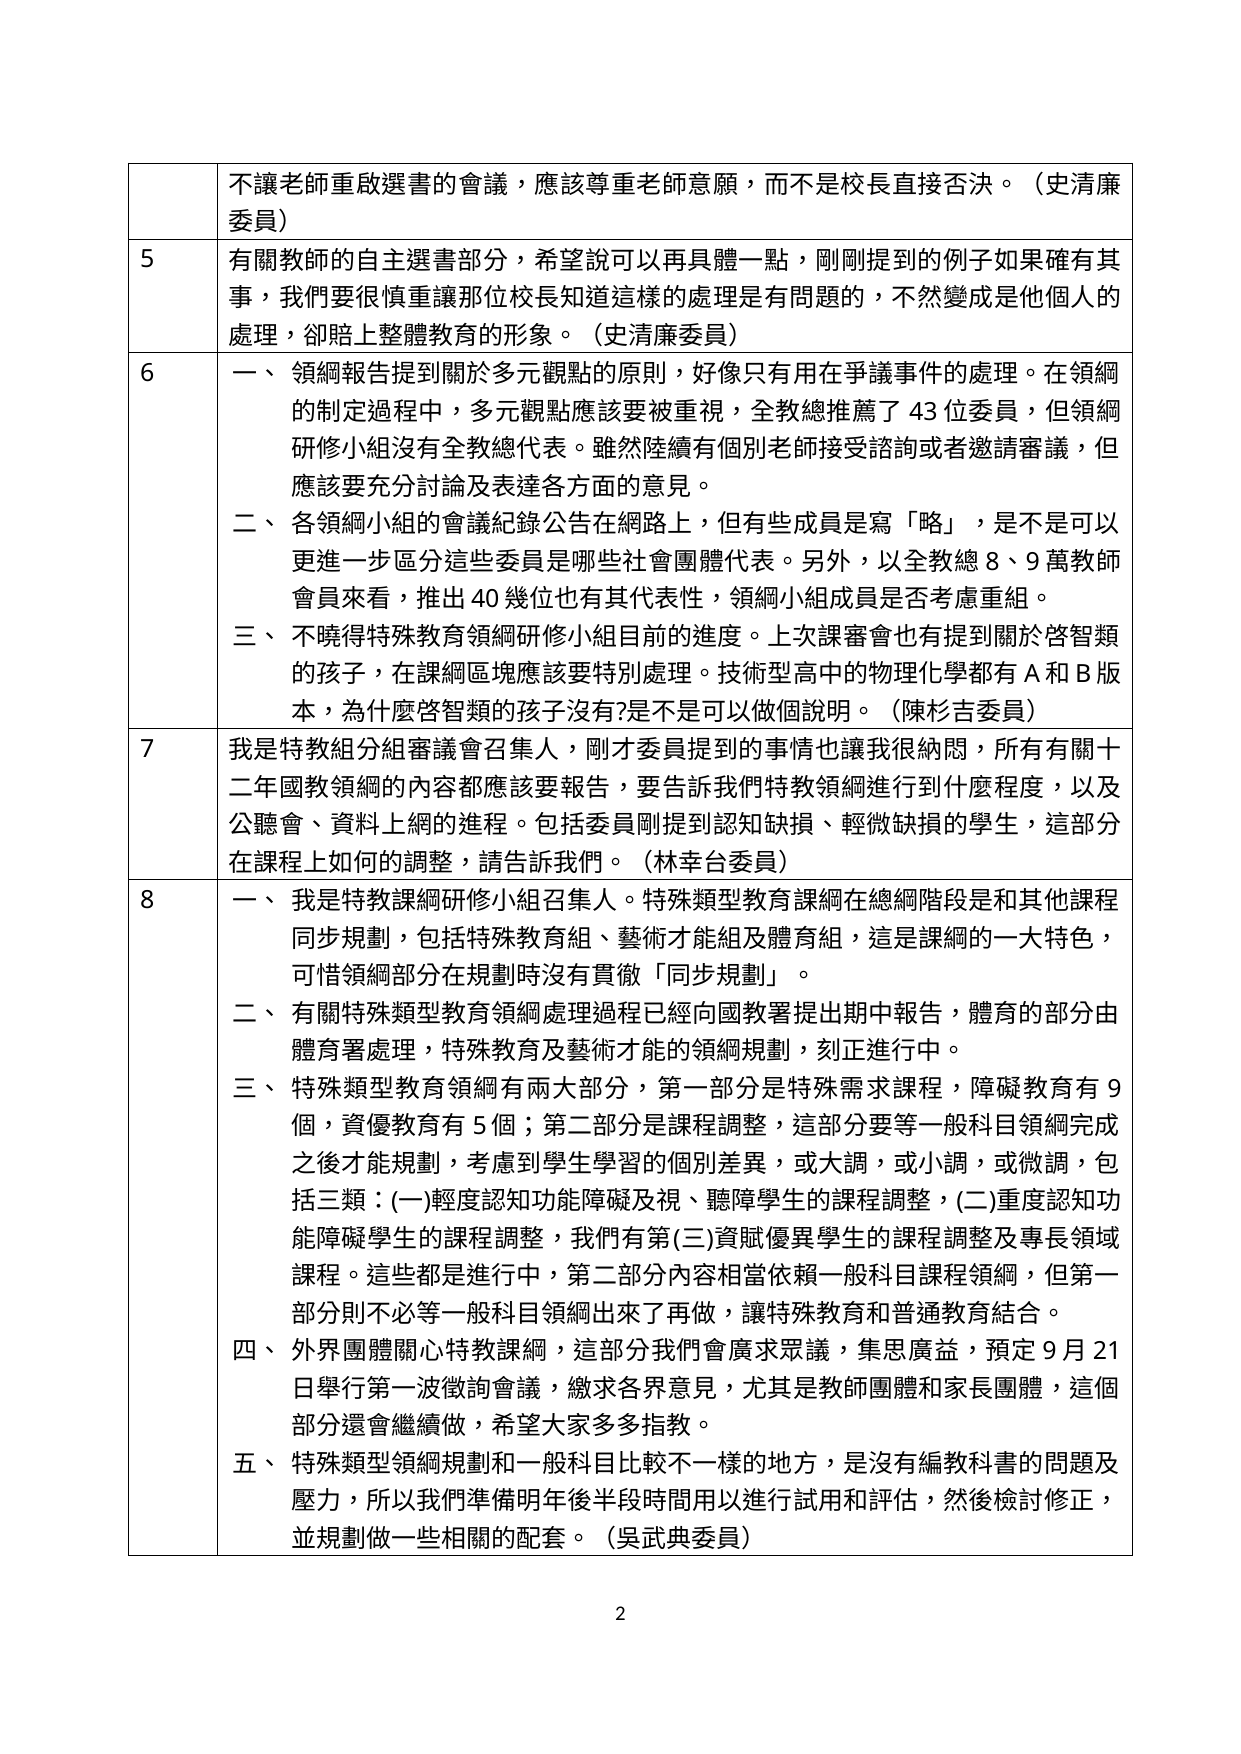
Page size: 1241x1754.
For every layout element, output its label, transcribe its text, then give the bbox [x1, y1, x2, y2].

table_cell 領綱報告提到關於多元觀點的原則，好像只有用在爭議事件的處理。在領綱的制定過程中，多元觀點應該要被重視，全教總推薦了43位委員，但領綱研修小組沒有全教總代表。雖然陸續有個別老師接受諮詢或者邀請審議，但應該要充分討論及表達各方面的意見。 各領綱小組的會議紀錄公告在網路上，但有些成員是寫「略」，是不是可以更進一步區分這些委員是哪些社會團體代表。另外，以全教總8、9萬教師會員來看，推出40幾位也有其代表性，領綱小組成員是否考慮重組。 不曉得特殊教育領綱研修小組目前的進度。上次課審會也有提到關於啓智類的孩子，在課綱區塊應該要特別處理。技術型高中的物理化學都有A和B版本，為什麼啓智類的孩子沒有?是不是可以做個說明。（陳杉吉委員） [218, 353, 1132, 728]
table_cell 6 [129, 353, 217, 728]
table_cell 4 [129, 164, 217, 238]
table_cell 有關教師的自主選書部分，希望說可以再具體一點，剛剛提到的例子如果確有其事，我們要很慎重讓那位校長知道這樣的處理是有問題的，不然變成是他個人的處理，卻賠上整體教育的形象。（史清廉委員） [218, 240, 1132, 352]
table_cell 5 [129, 240, 217, 352]
table_cell 我是特教課綱研修小組召集人。特殊類型教育課綱在總綱階段是和其他課程同步規劃，包括特殊教育組、藝術才能組及體育組，這是課綱的一大特色，可惜領綱部分在規劃時沒有貫徹「同步規劃」。 有關特殊類型教育領綱處理過程已經向國教署提出期中報告，體育的部分由體育署處理，特殊教育及藝術才能的領綱規劃，刻正進行中。 特殊類型教育領綱有兩大部分，第一部分是特殊需求課程，障礙教育有9個，資優教育有5個；第二部分是課程調整，這部分要等一般科目領綱完成之後才能規劃，考慮到學生學習的個別差異，或大調，或小調，或微調，包括三類：(一)輕度認知功能障礙及視、聽障學生的課程調整，(二)重度認知功能障礙學生的課程調整，我們有第(三)資賦優異學生的課程調整及專長領域課程。這些都是進行中，第二部分內容相當依賴一般科目課程領綱，但第一部分則不必等一般科目領綱出來了再做，讓特殊教育和普通教育結合。 外界團體關心特教課綱，這部分我們會廣求眾議，集思廣益，預定9月21日舉行第一波徵詢會議，繳求各界意見，尤其是教師團體和家長團體，這個部分還會繼續做，希望大家多多指教。 特殊類型領綱規劃和一般科目比較不一樣的地方，是沒有編教科書的問題及壓力，所以我們準備明年後半段時間用以進行試用和評估，然後檢討修正，並規劃做一些相關的配套。（吳武典委員） [218, 880, 1132, 1555]
table_cell 我是特教組分組審議會召集人，剛才委員提到的事情也讓我很納悶，所有有關十二年國教領綱的內容都應該要報告，要告訴我們特教領綱進行到什麼程度，以及公聽會、資料上網的進程。包括委員剛提到認知缺損、輕微缺損的學生，這部分在課程上如何的調整，請告訴我們。（林幸台委員） [218, 729, 1132, 879]
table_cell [218, 164, 1132, 238]
table_cell 8 [129, 880, 217, 1555]
table_cell 7 [129, 729, 217, 879]
